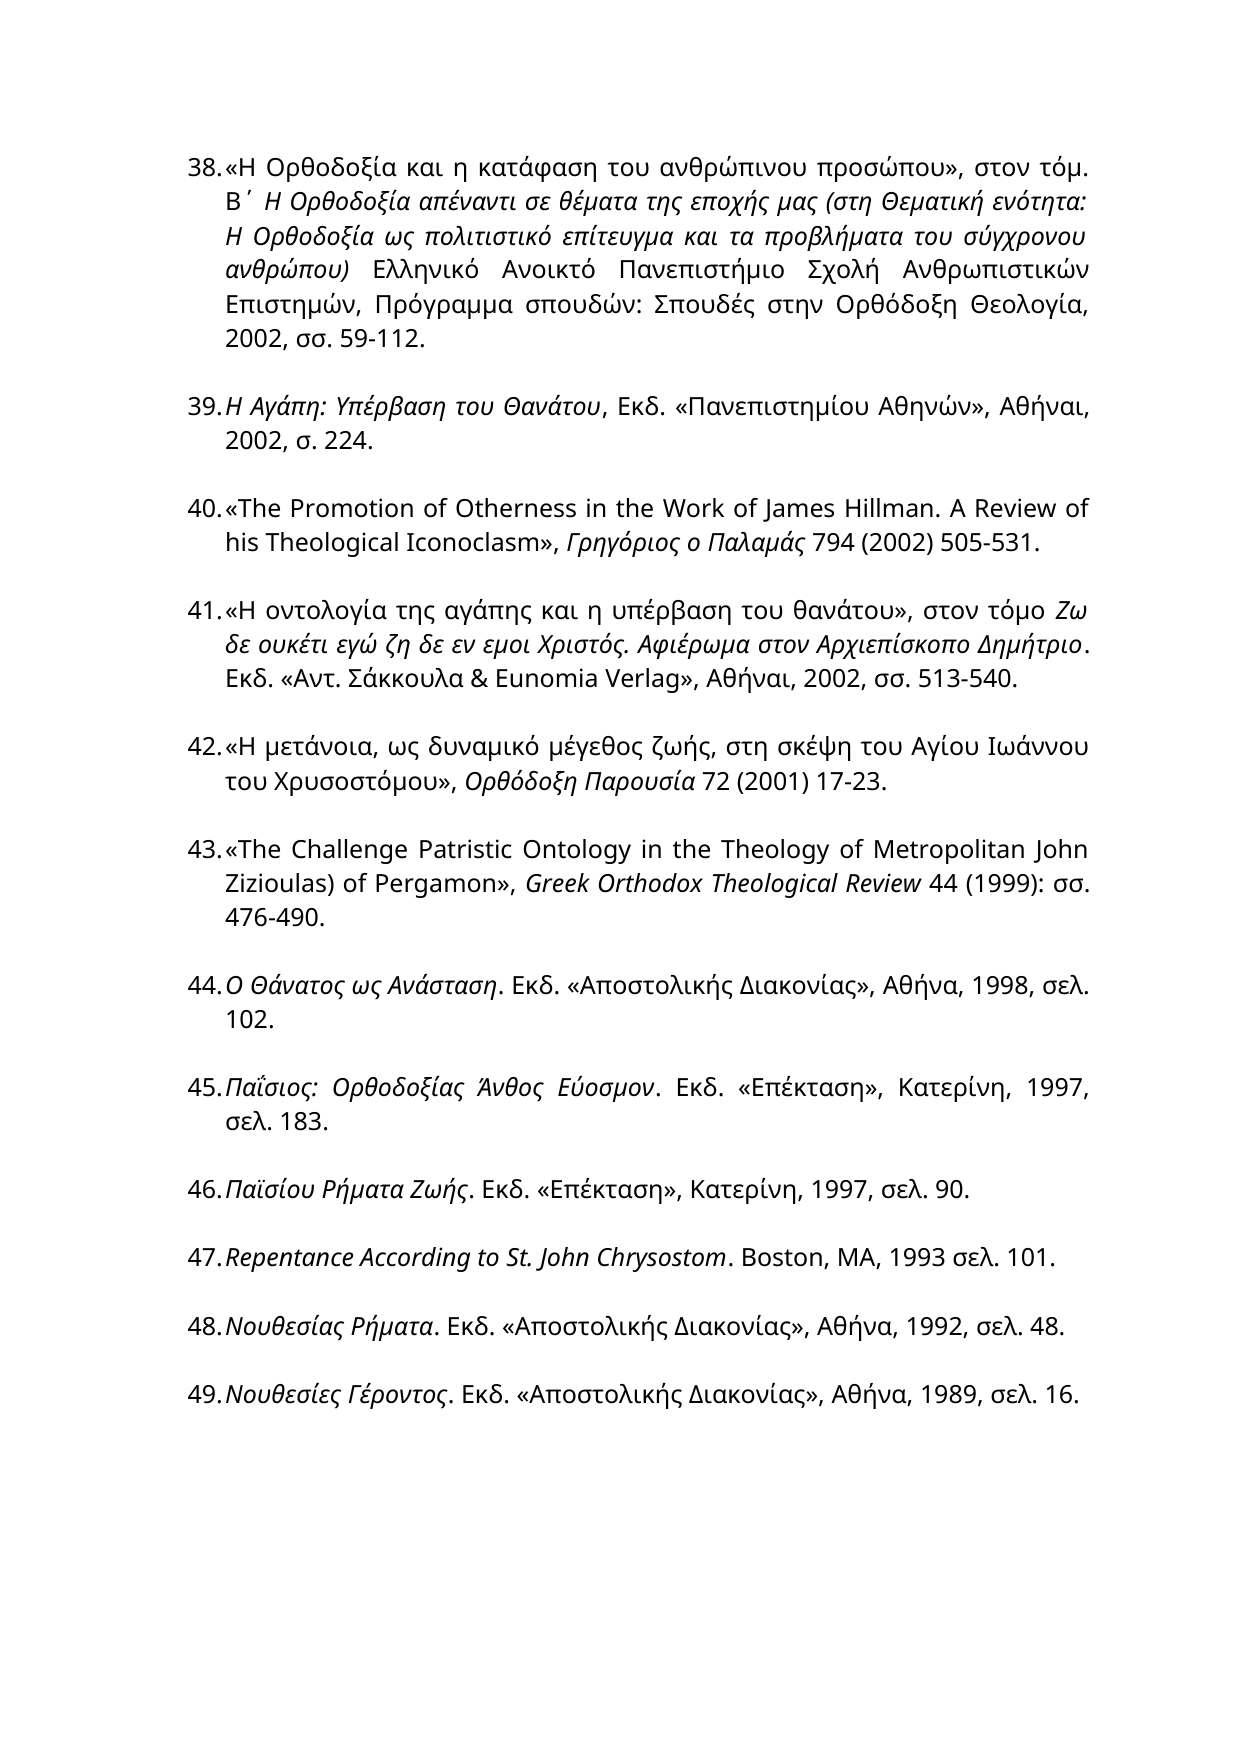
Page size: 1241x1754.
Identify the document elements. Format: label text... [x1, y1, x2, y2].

list Νουθεσίας Ρήματα. Εκδ. «Αποστολικής Διακονίας», Αθήνα, 1992, σελ. 48. [187, 1308, 1090, 1342]
list Νουθεσίες Γέροντος. Εκδ. «Αποστολικής Διακονίας», Αθήνα, 1989, σελ. 16. [187, 1376, 1090, 1410]
list Παϊσίου Ρήματα Ζωής. Εκδ. «Επέκταση», Κατερίνη, 1997, σελ. 90. [187, 1172, 1090, 1206]
list «Η μετάνοια, ως δυναμικό μέγεθος ζωής, στη σκέψη του Αγίου Ιωάννου του Χρυσοστόμου», Ορθόδοξη Παρουσία 72 (2001) 17-23. [187, 729, 1090, 797]
list «Η Ορθοδοξία και η κατάφαση του ανθρώπινου προσώπου», στον τόμ. Β΄ Η Ορθοδοξία απέναντι σε θέματα της εποχής μας (στη Θεματική ενότητα: Η Ορθοδοξία ως πολιτιστικό επίτευγμα και τα προβλήματα του σύγχρονου ανθρώπου) Ελληνικό Ανοικτό Πανεπιστήμιο Σχολή Ανθρωπιστικών Επιστημών, Πρόγραμμα σπουδών: Σπουδές στην Ορθόδοξη Θεολογία, 2002, σσ. 59-112. [187, 150, 1090, 354]
list Ο Θάνατος ως Ανάσταση. Εκδ. «Αποστολικής Διακονίας», Αθήνα, 1998, σελ. 102. [187, 967, 1090, 1036]
list «Η οντολογία της αγάπης και η υπέρβαση του θανάτου», στον τόμο Ζω δε ουκέτι εγώ ζη δε εν εμοι Χριστός. Αφιέρωμα στον Αρχιεπίσκοπο Δημήτριο. Εκδ. «Αντ. Σάκκουλα & Eunomia Verlag», Αθήναι, 2002, σσ. 513-540. [187, 593, 1090, 695]
list Η Αγάπη: Υπέρβαση του Θανάτου, Εκδ. «Πανεπιστημίου Αθηνών», Αθήναι, 2002, σ. 224. [187, 388, 1090, 457]
list «The Promotion of Otherness in the Work of James Hillman. A Review of his Theological Iconoclasm», Γρηγόριος ο Παλαμάς 794 (2002) 505-531. [187, 491, 1090, 559]
list Παΐσιος: Ορθοδοξίας Άνθος Εύοσμον. Εκδ. «Επέκταση», Κατερίνη, 1997, σελ. 183. [187, 1070, 1090, 1138]
list «The Challenge Patristic Ontology in the Theology of Metropolitan John Zizioulas) of Pergamon», Greek Orthodox Theological Review 44 (1999): σσ. 476-490. [187, 831, 1090, 933]
list Repentance According to St. John Chrysostom. Boston, MA, 1993 σελ. 101. [187, 1240, 1090, 1274]
